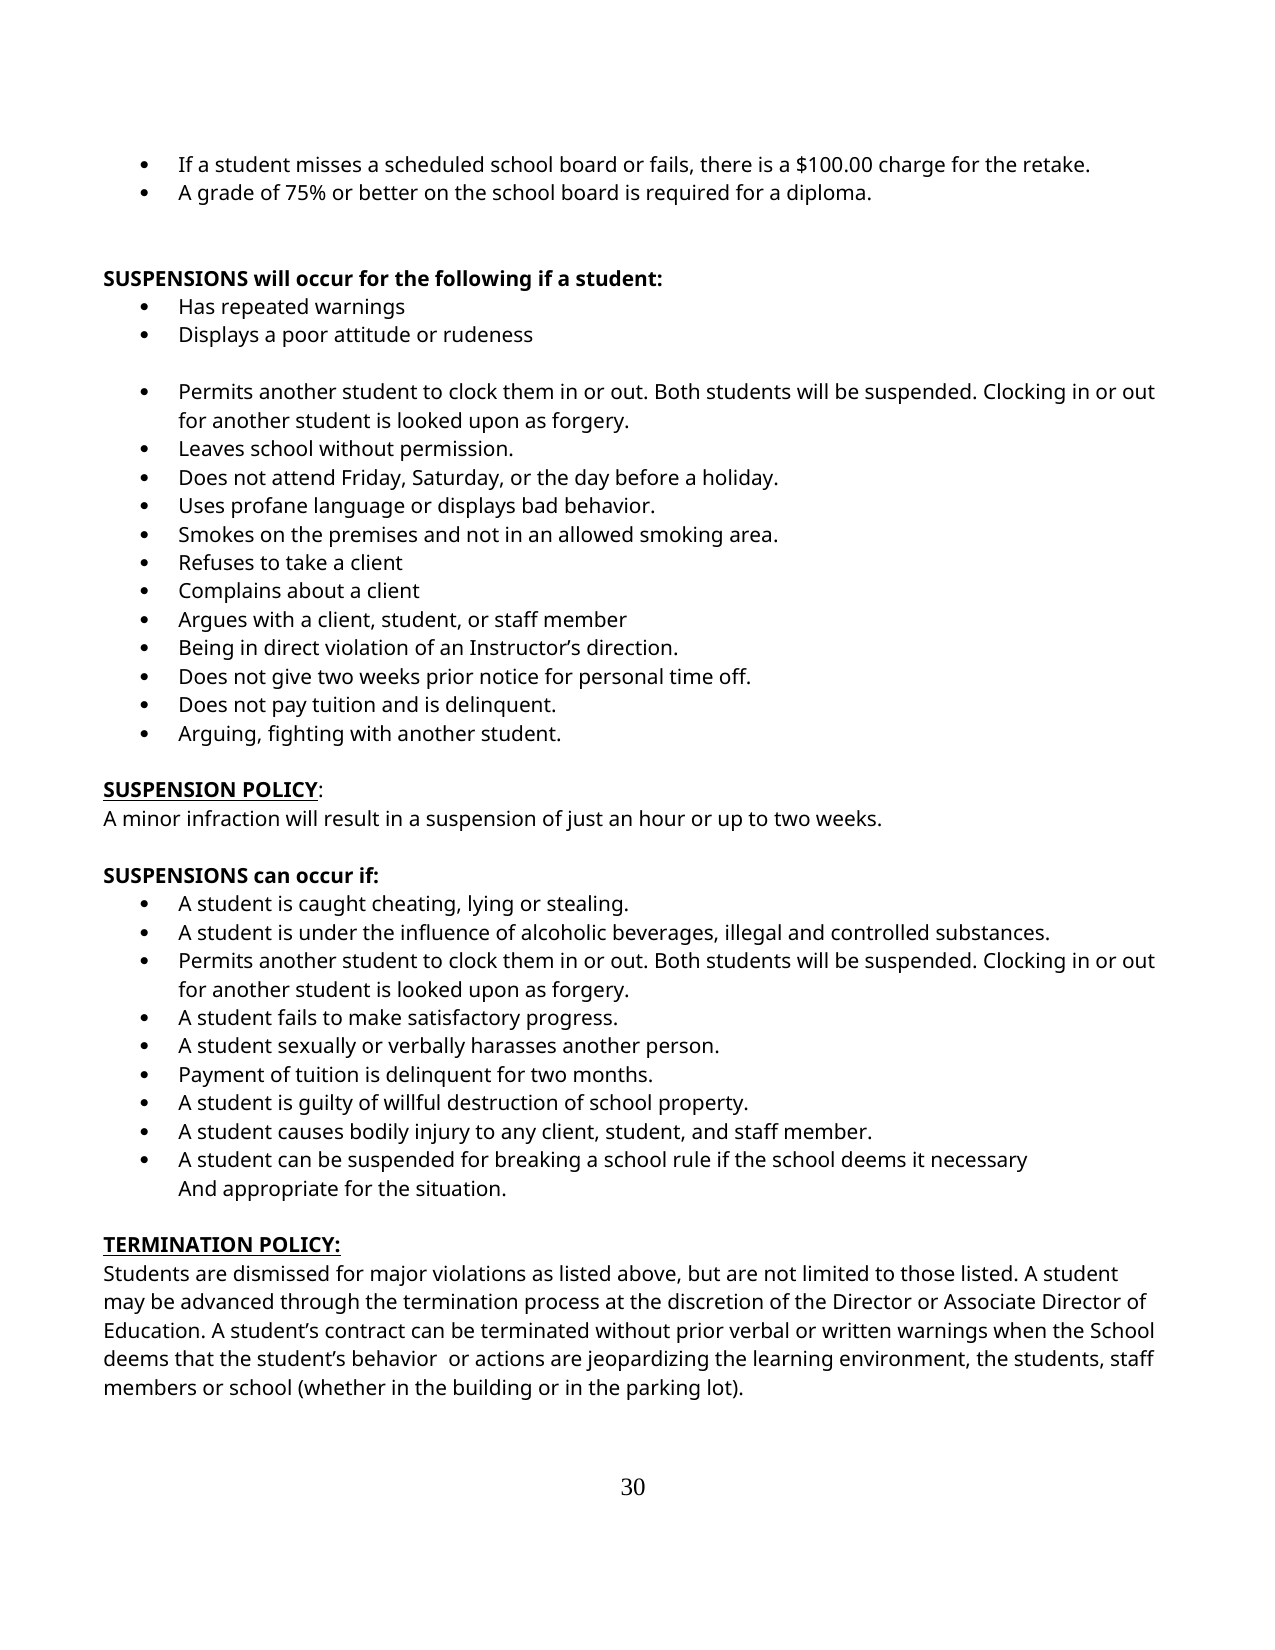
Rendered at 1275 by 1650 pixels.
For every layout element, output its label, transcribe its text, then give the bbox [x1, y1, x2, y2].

list Smokes on the premises and not in an allowed smoking area. [141, 520, 1162, 548]
list Arguing, fighting with another student. [141, 719, 1162, 747]
list Has repeated warnings [141, 292, 1162, 321]
list Complains about a client [141, 577, 1162, 605]
list Displays a poor attitude or rudeness [141, 321, 1162, 349]
text A minor infraction will result in a suspension of just an hour or up to two weeks. [103, 804, 1162, 832]
list Does not attend Friday, Saturday, or the day before a holiday. [141, 463, 1162, 491]
text TERMINATION POLICY: [103, 1231, 1162, 1259]
text And appropriate for the situation. [178, 1174, 1162, 1202]
text SUSPENSIONS can occur if: [103, 861, 1162, 889]
text Students are dismissed for major violations as listed above, but are not limited to those listed. A student may be advanced through the termination process at the discretion of the Director or Associate Director of Education. A student’s contract can be terminated without prior verbal or written warnings when the School deems that the student’s behavior or actions are jeopardizing the learning environment, the students, staff members or school (whether in the building or in the parking lot). [103, 1259, 1162, 1401]
list A student sexually or verbally harasses another person. [141, 1032, 1162, 1060]
list A student is guilty of willful destruction of school property. [141, 1088, 1162, 1117]
list A student can be suspended for breaking a school rule if the school deems it necessary [141, 1145, 1162, 1174]
list A student is caught cheating, lying or stealing. [141, 889, 1162, 918]
list Leaves school without permission. [141, 434, 1162, 463]
text SUSPENSION POLICY: [103, 776, 1162, 804]
list A student causes bodily injury to any client, student, and staff member. [141, 1117, 1162, 1145]
list Does not give two weeks prior notice for personal time off. [141, 662, 1162, 690]
list Permits another student to clock them in or out. Both students will be suspended. Clocking in or out for another student is looked upon as forgery. [141, 377, 1162, 434]
list If a student misses a scheduled school board or fails, there is a $100.00 charge for the retake. [141, 150, 1162, 178]
list Uses profane language or displays bad behavior. [141, 491, 1162, 520]
list Permits another student to clock them in or out. Both students will be suspended. Clocking in or out for another student is looked upon as forgery. [141, 946, 1162, 1003]
list Argues with a client, student, or staff member [141, 605, 1162, 633]
list Refuses to take a client [141, 548, 1162, 577]
list Being in direct violation of an Instructor’s direction. [141, 633, 1162, 662]
text SUSPENSIONS will occur for the following if a student: [103, 264, 1162, 292]
list Does not pay tuition and is delinquent. [141, 690, 1162, 719]
list A grade of 75% or better on the school board is required for a diploma. [141, 178, 1162, 207]
list A student fails to make satisfactory progress. [141, 1003, 1162, 1032]
list A student is under the influence of alcoholic beverages, illegal and controlled substances. [141, 918, 1162, 946]
list Payment of tuition is delinquent for two months. [141, 1060, 1162, 1088]
